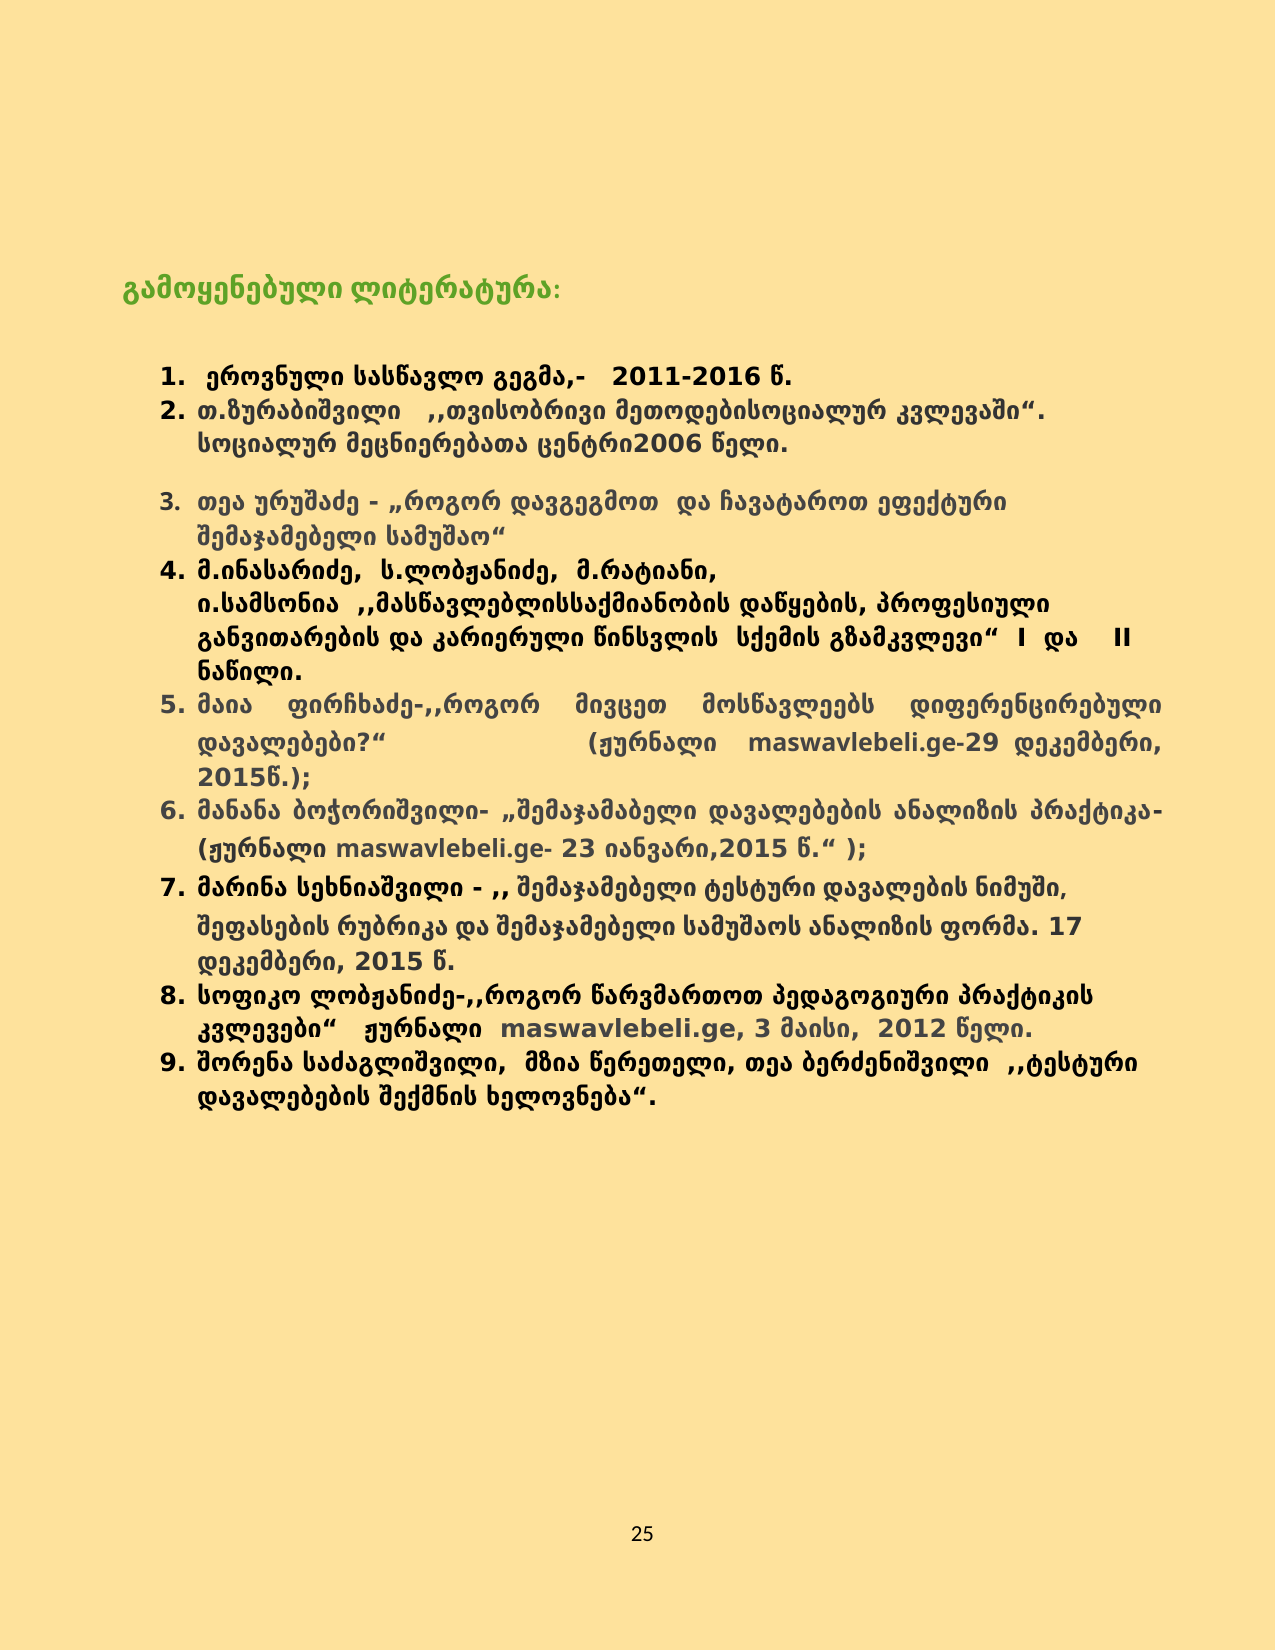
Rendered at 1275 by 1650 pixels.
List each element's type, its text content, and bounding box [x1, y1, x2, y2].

subtitle თეა ურუშაძე - „როგორ დავგეგმოთ და ჩავატაროთ ეფექტური შემაჯამებელი სამუშაო“ [159, 484, 1162, 552]
list მაია ფირჩხაძე-,,როგორ მივცეთ მოსწავლეებს დიფერენცირებული დავალებები?“ (ჟურნალი maswavlebeli.ge-29 დეკემბერი, 2015წ.); [159, 690, 1162, 792]
list სოფიკო ლობჟანიძე-,,როგორ წარვმართოთ პედაგოგიური პრაქტიკის კვლევები“ ჟურნალი maswavlebeli.ge, 3 მაისი, 2012 წელი. [159, 981, 1162, 1044]
list თ.ზურაბიშვილი ,,თვისობრივი მეთოდებისოციალურ კვლევაში“. სოციალურ მეცნიერებათა ცენტრი2006 წელი. [159, 396, 1162, 459]
list მარინა სეხნიაშვილი - ,, შემაჯამებელი ტესტური დავალების ნიმუში, შეფასების რუბრიკა და შემაჯამებელი სამუშაოს ანალიზის ფორმა. 17 დეკემბერი, 2015 წ. [159, 870, 1162, 977]
list მანანა ბოჭორიშვილი- „შემაჯამაბელი დავალებების ანალიზის პრაქტიკა- (ჟურნალი maswavlebeli.ge- 23 იანვარი,2015 წ.“ ); [159, 796, 1162, 865]
list შორენა საძაგლიშვილი, მზია წერეთელი, თეა ბერძენიშვილი ,,ტესტური დავალებების შექმნის ხელოვნება“. [159, 1048, 1162, 1111]
list ეროვნული სასწავლო გეგმა,- 2011-2016 წ. [159, 363, 1162, 392]
list მ.ინასარიძე, ს.ლობჟანიძე, მ.რატიანი, ი.სამსონია ,,მასწავლებლისსაქმიანობის დაწყების, პროფესიული განვითარების და კარიერული წინსვლის სქემის გზამკვლევი“ I და II ნაწილი. [159, 556, 1162, 686]
subtitle გამოყენებული ლიტერატურა: [122, 272, 1162, 306]
